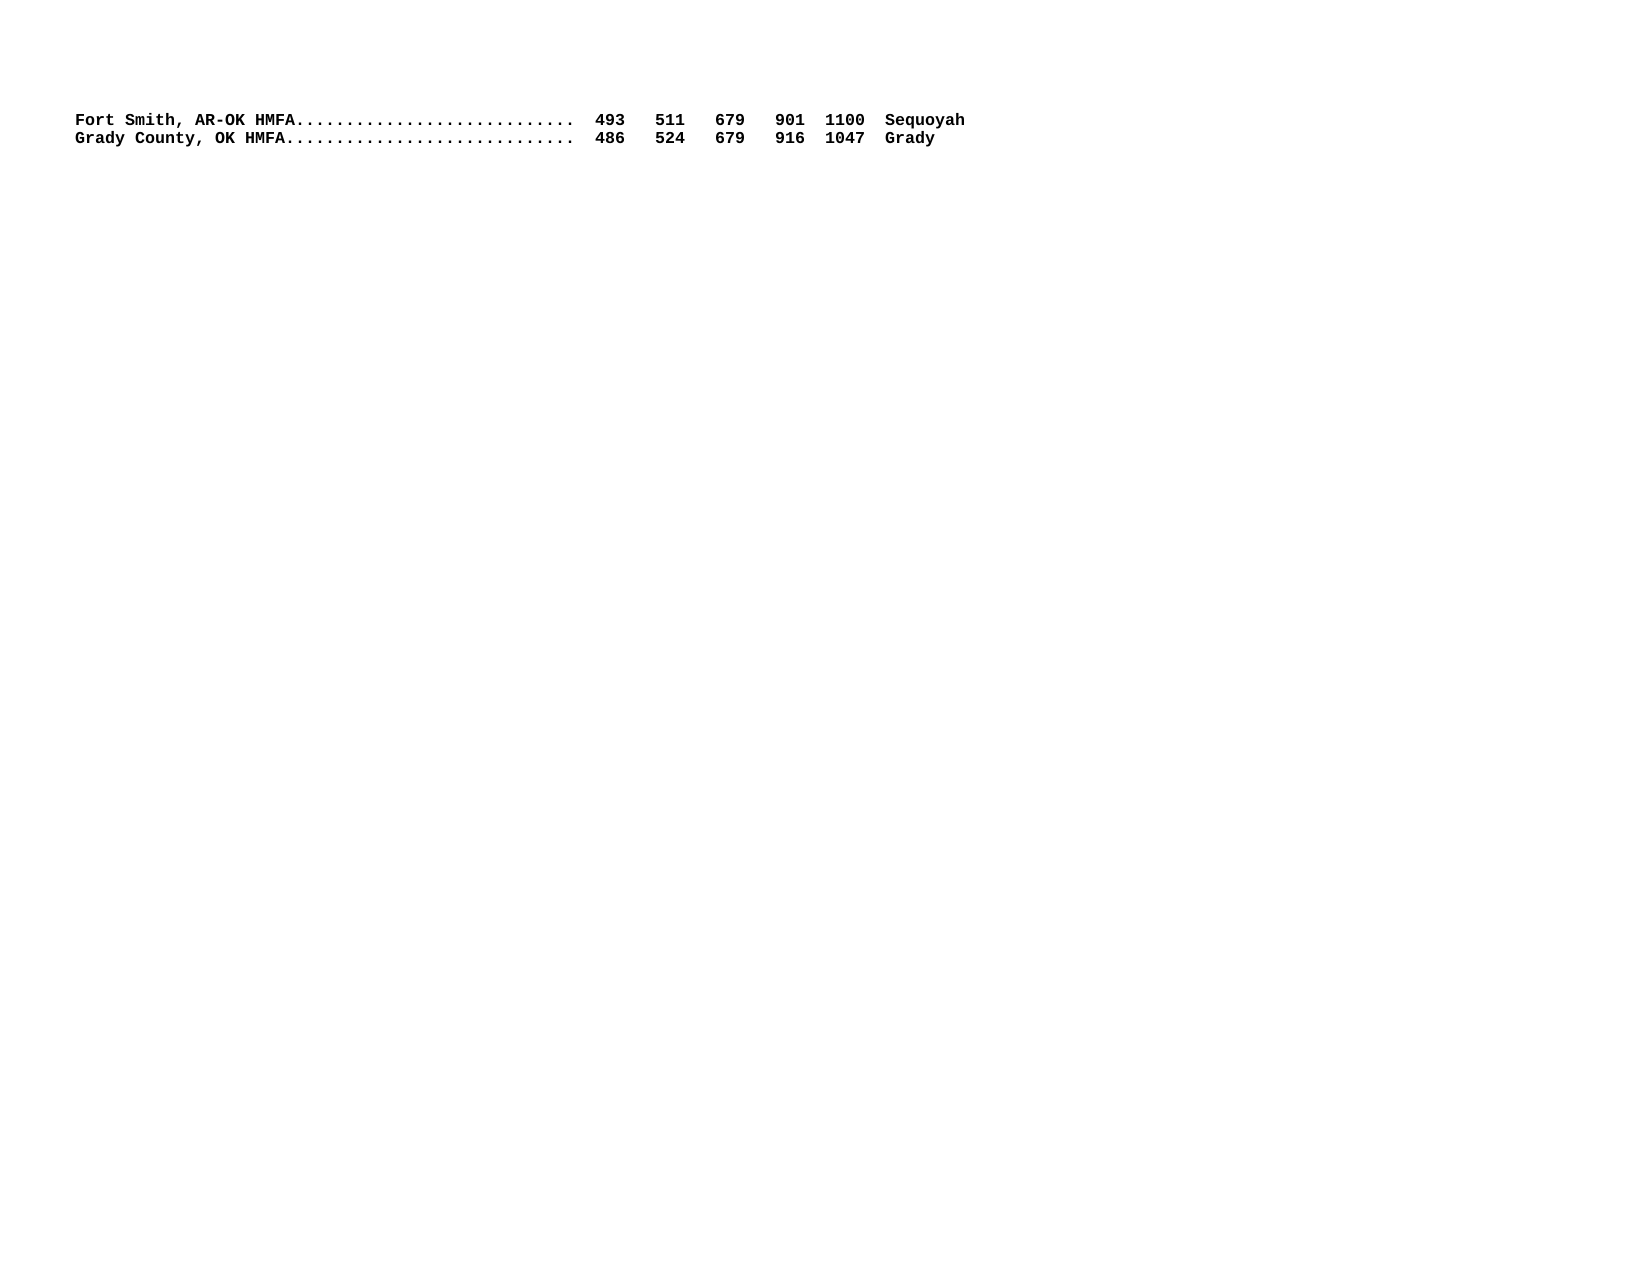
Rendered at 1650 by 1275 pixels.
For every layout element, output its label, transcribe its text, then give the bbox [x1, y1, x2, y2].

table_cell Fort Smith, AR-OK HMFA............................ 493 511 679 901 1100 Sequoyah [75, 111, 1612, 130]
table_cell Grady County, OK HMFA............................. 486 524 679 916 1047 Grady [75, 130, 1612, 149]
